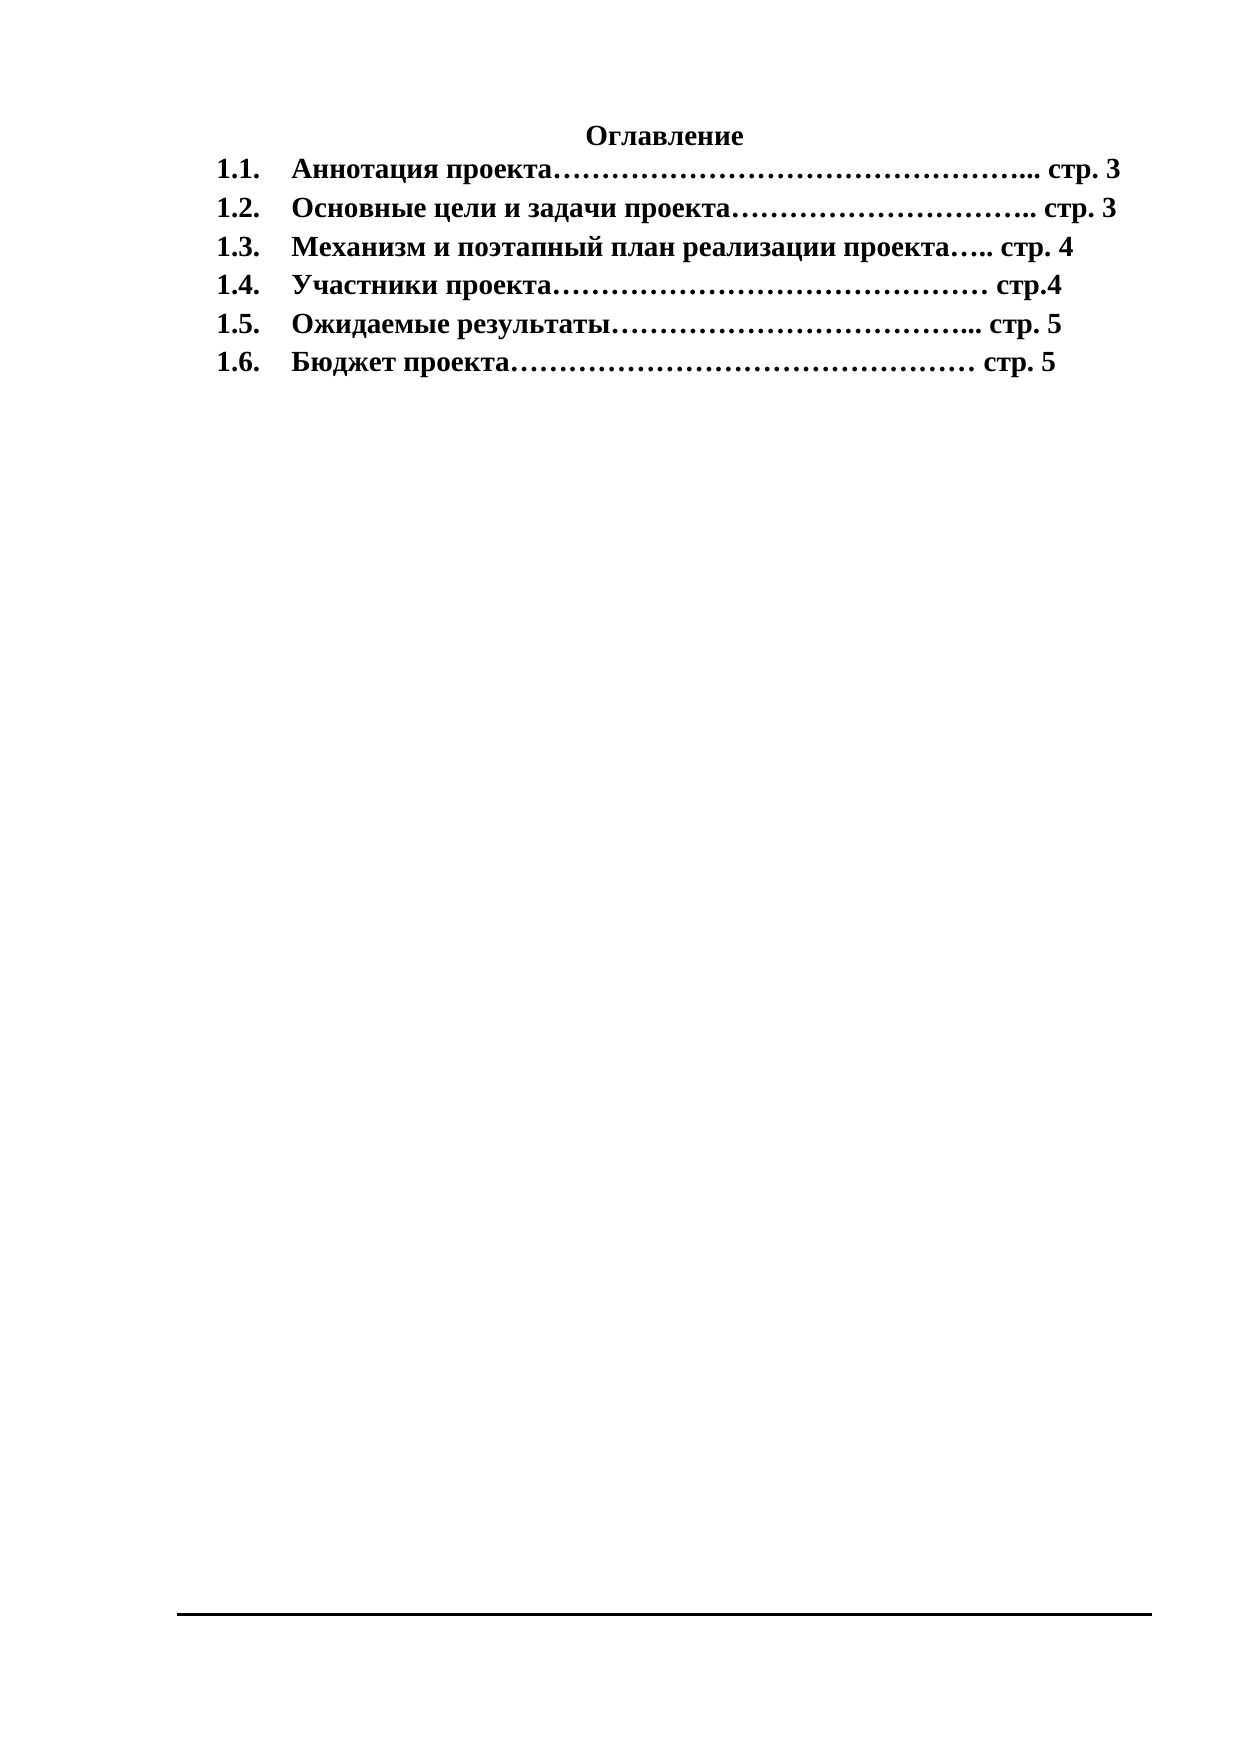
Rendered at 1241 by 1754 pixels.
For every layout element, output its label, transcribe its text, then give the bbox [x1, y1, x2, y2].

list Бюджет проекта………………………………………… стр. 5 [216, 344, 1152, 378]
list Аннотация проекта…………………………………………... стр. 3 [216, 152, 1152, 185]
list Основные цели и задачи проекта………………………….. стр. 3 [216, 190, 1152, 224]
list Ожидаемые результаты………………………………... стр. 5 [216, 306, 1152, 339]
list Механизм и поэтапный план реализации проекта….. стр. 4 [216, 229, 1152, 262]
list Участники проекта……………………………………… стр.4 [216, 267, 1152, 301]
text Оглавление [177, 118, 1152, 152]
